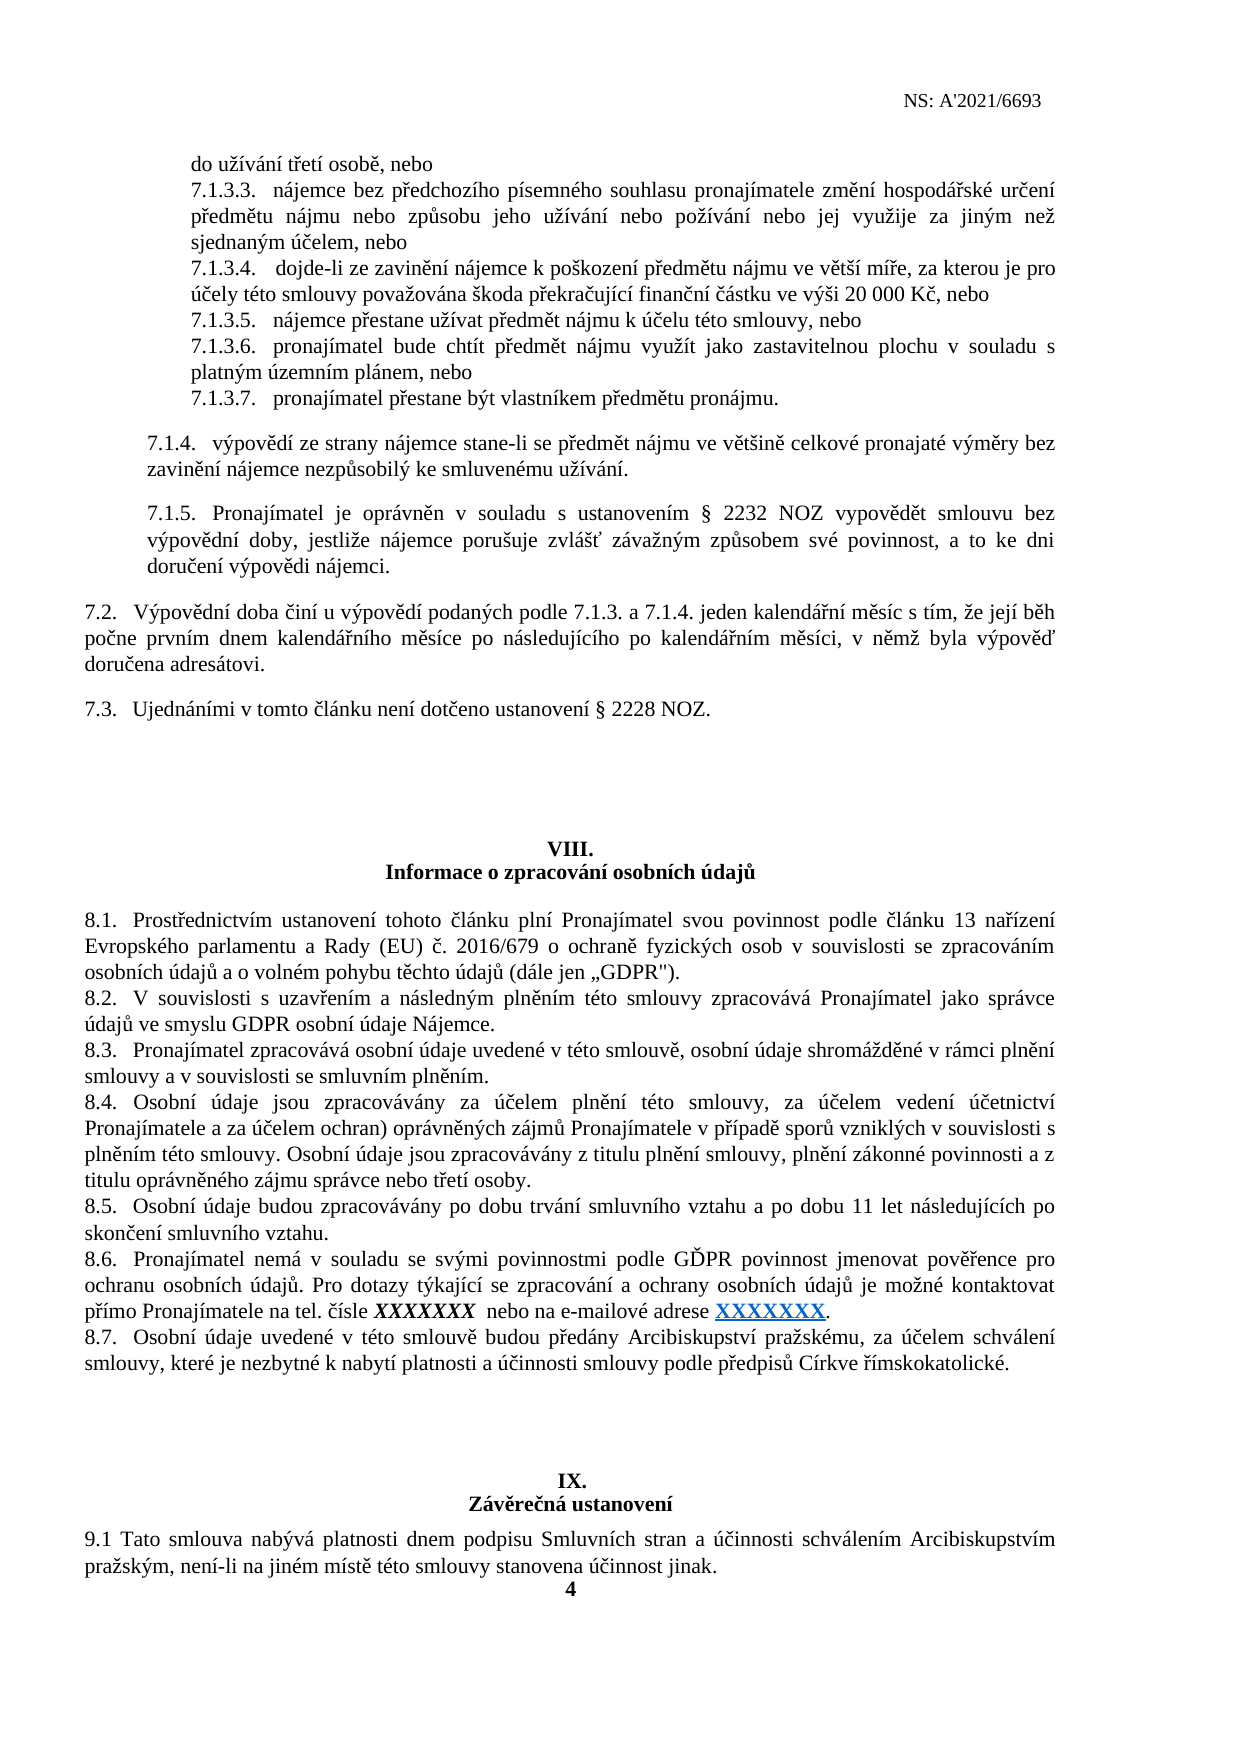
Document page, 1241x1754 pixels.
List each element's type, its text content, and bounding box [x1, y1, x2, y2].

list Pronajímatel nemá v souladu se svými povinnostmi podle GĎPR povinnost jmenovat pověřence pro ochranu osobních údajů. Pro dotazy týkající se zpracování a ochrany osobních údajů je možné kontaktovat přímo Pronajímatele na tel. čísle XXXXXXX nebo na e-mailové adrese XXXXXXX. [84, 1245, 1057, 1323]
list Prostřednictvím ustanovení tohoto článku plní Pronajímatel svou povinnost podle článku 13 nařízení Evropského parlamentu a Rady (EU) č. 2016/679 o ochraně fyzických osob v souvislosti se zpracováním osobních údajů a o volném pohybu těchto údajů (dále jen „GDPR"). [84, 907, 1057, 985]
list výpovědí ze strany nájemce stane-li se předmět nájmu ve většině celkové pronajaté výměry bez zavinění nájemce nezpůsobilý ke smluvenému užívání. [147, 429, 1057, 481]
list dojde-li ze zavinění nájemce k poškození předmětu nájmu ve větší míře, za kterou je pro účely této smlouvy považována škoda překračující finanční částku ve výši 20 000 Kč, nebo [191, 254, 1057, 306]
text NS: A'2021/6693 [903, 92, 1042, 112]
list Výpovědní doba činí u výpovědí podaných podle 7.1.3. a 7.1.4. jeden kalendářní měsíc s tím, že její běh počne prvním dnem kalendářního měsíce po následujícího po kalendářním měsíci, v němž byla výpověď doručena adresátovi. [84, 598, 1057, 676]
list nájemce přestane užívat předmět nájmu k účelu této smlouvy, nebo [191, 306, 1057, 332]
list pronajímatel přestane být vlastníkem předmětu pronájmu. [191, 384, 1057, 411]
text Závěrečná ustanovení [84, 1494, 1057, 1516]
text Informace o zpracování osobních údajů [84, 862, 1057, 883]
list Osobní údaje jsou zpracovávány za účelem plnění této smlouvy, za účelem vedení účetnictví Pronajímatele a za účelem ochran) oprávněných zájmů Pronajímatele v případě sporů vzniklých v souvislosti s plněním této smlouvy. Osobní údaje jsou zpracovávány z titulu plnění smlouvy, plnění zákonné povinnosti a z titulu oprávněného zájmu správce nebo třetí osoby. [84, 1089, 1057, 1193]
list nájemce bez předchozího písemného souhlasu pronajímatele změní hospodářské určení předmětu nájmu nebo způsobu jeho užívání nebo požívání nebo jej využije za jiným než sjednaným účelem, nebo [191, 176, 1057, 254]
list Pronajímatel zpracovává osobní údaje uvedené v této smlouvě, osobní údaje shromážděné v rámci plnění smlouvy a v souvislosti se smluvním plněním. [84, 1037, 1057, 1089]
text 4 [84, 1579, 1057, 1601]
list V souvislosti s uzavřením a následným plněním této smlouvy zpracovává Pronajímatel jako správce údajů ve smyslu GDPR osobní údaje Nájemce. [84, 985, 1057, 1037]
text IX. [557, 1471, 1057, 1493]
list Ujednáními v tomto článku není dotčeno ustanovení § 2228 NOZ. [84, 698, 1057, 720]
list Osobní údaje budou zpracovávány po dobu trvání smluvního vztahu a po dobu 11 let následujících po skončení smluvního vztahu. [84, 1193, 1057, 1245]
list pronajímatel bude chtít předmět nájmu využít jako zastavitelnou plochu v souladu s platným územním plánem, nebo [191, 332, 1057, 384]
text 9.1 Tato smlouva nabývá platnosti dnem podpisu Smluvních stran a účinnosti schválením Arcibiskupstvím pražským, není-li na jiném místě této smlouvy stanovena účinnost jinak. [84, 1526, 1057, 1579]
list Pronajímatel je oprávněn v souladu s ustanovením § 2232 NOZ vypovědět smlouvu bez výpovědní doby, jestliže nájemce porušuje zvlášť závažným způsobem své povinnost, a to ke dni doručení výpovědi nájemci. [147, 500, 1057, 579]
text VIII. [547, 839, 1057, 861]
text do užívání třetí osobě, nebo [191, 150, 1057, 176]
list Osobní údaje uvedené v této smlouvě budou předány Arcibiskupství pražskému, za účelem schválení smlouvy, které je nezbytné k nabytí platnosti a účinnosti smlouvy podle předpisů Církve římskokatolické. [84, 1323, 1057, 1375]
